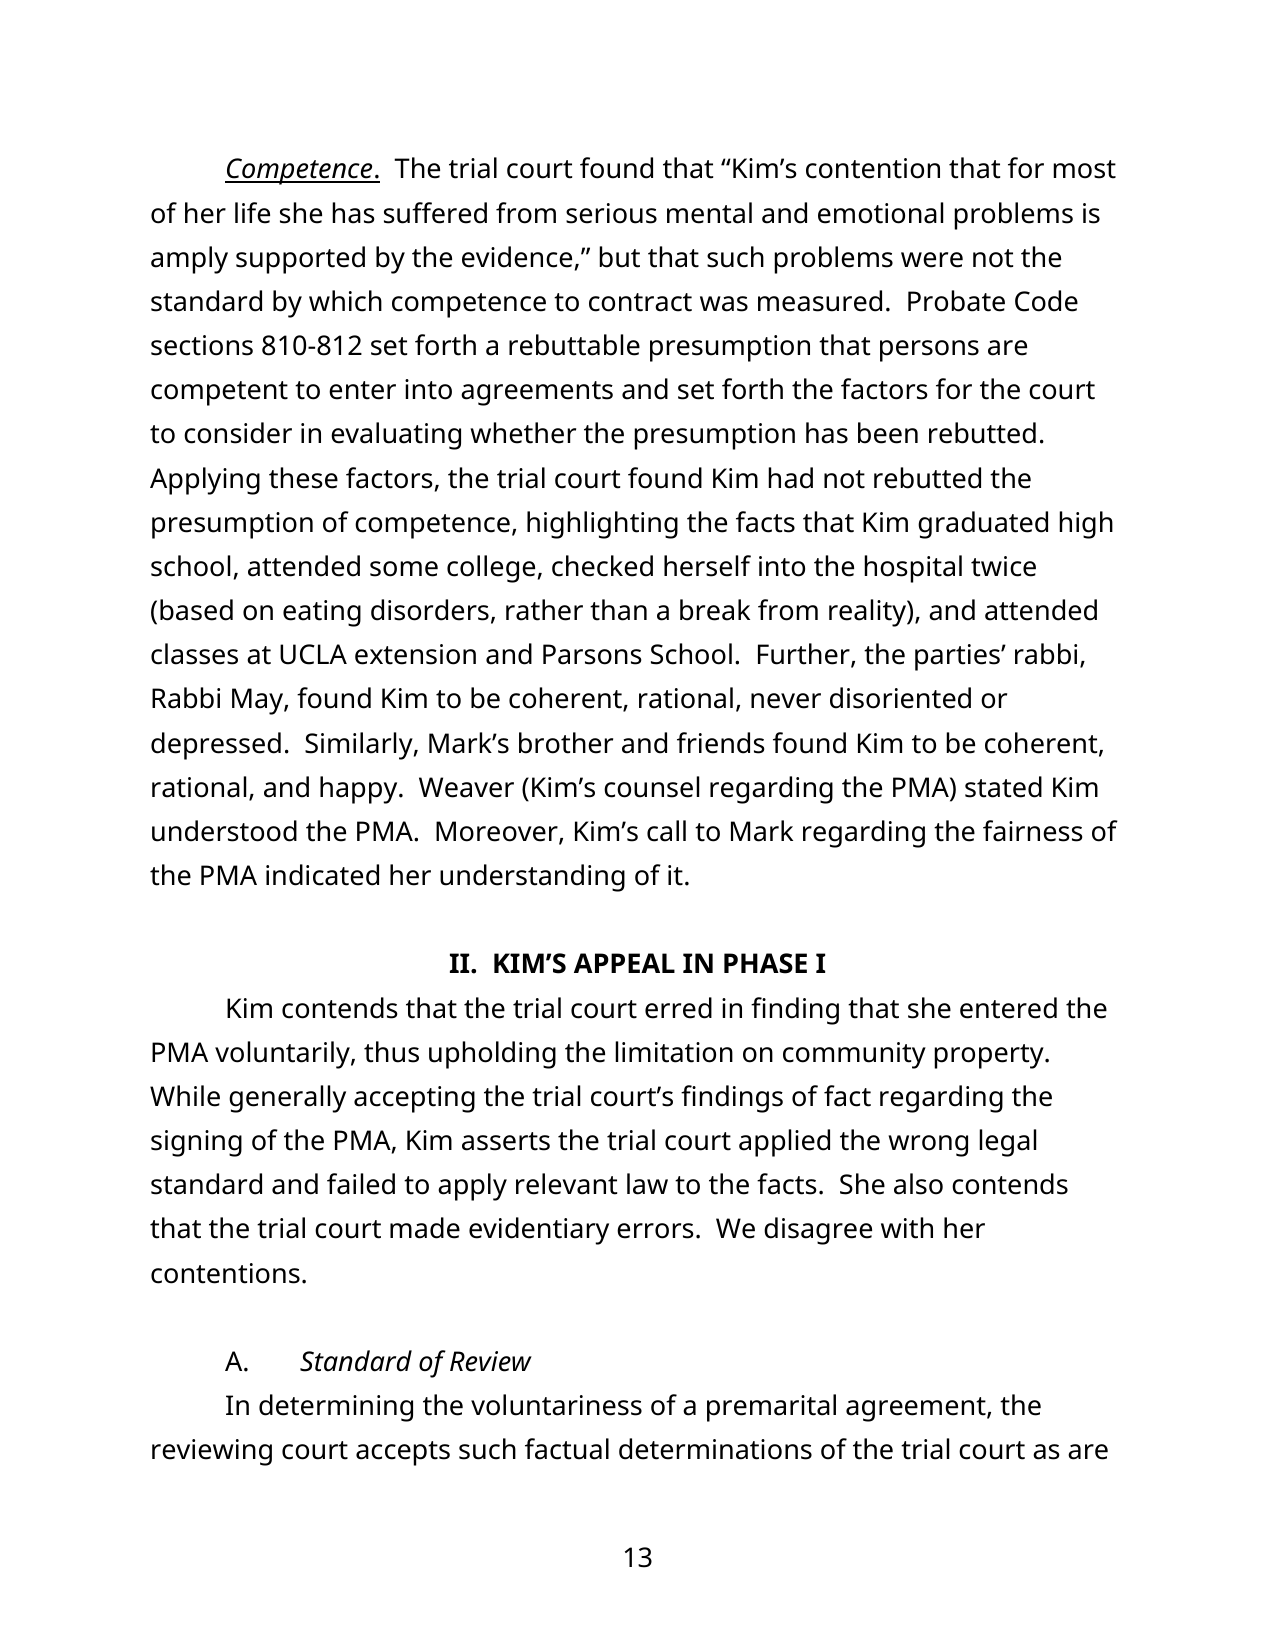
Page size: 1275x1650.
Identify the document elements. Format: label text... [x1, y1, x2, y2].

text A. Standard of Review [150, 1342, 1125, 1379]
text Competence. The trial court found that “Kim’s contention that for most of her life she has suffered from serious mental and emotional problems is amply supported by the evidence,” but that such problems were not the standard by which competence to contract was measured. Probate Code sections 810-812 set forth a rebuttable presumption that persons are competent to enter into agreements and set forth the factors for the court to consider in evaluating whether the presumption has been rebutted. Applying these factors, the trial court found Kim had not rebutted the presumption of competence, highlighting the facts that Kim graduated high school, attended some college, checked herself into the hospital twice (based on eating disorders, rather than a break from reality), and attended classes at UCLA extension and Parsons School. Further, the parties’ rabbi, Rabbi May, found Kim to be coherent, rational, never disoriented or depressed. Similarly, Mark’s brother and friends found Kim to be coherent, rational, and happy. Weaver (Kim’s counsel regarding the PMA) stated Kim understood the PMA. Moreover, Kim’s call to Mark regarding the fairness of the PMA indicated her understanding of it. [150, 150, 1125, 893]
text II. Kim’s Appeal in Phase I [150, 945, 1125, 982]
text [150, 1387, 1125, 1468]
text Kim contends that the trial court erred in finding that she entered the PMA voluntarily, thus upholding the limitation on community property. While generally accepting the trial court’s findings of fact regarding the signing of the PMA, Kim asserts the trial court applied the wrong legal standard and failed to apply relevant law to the facts. She also contends that the trial court made evidentiary errors. We disagree with her contentions. [150, 989, 1125, 1291]
